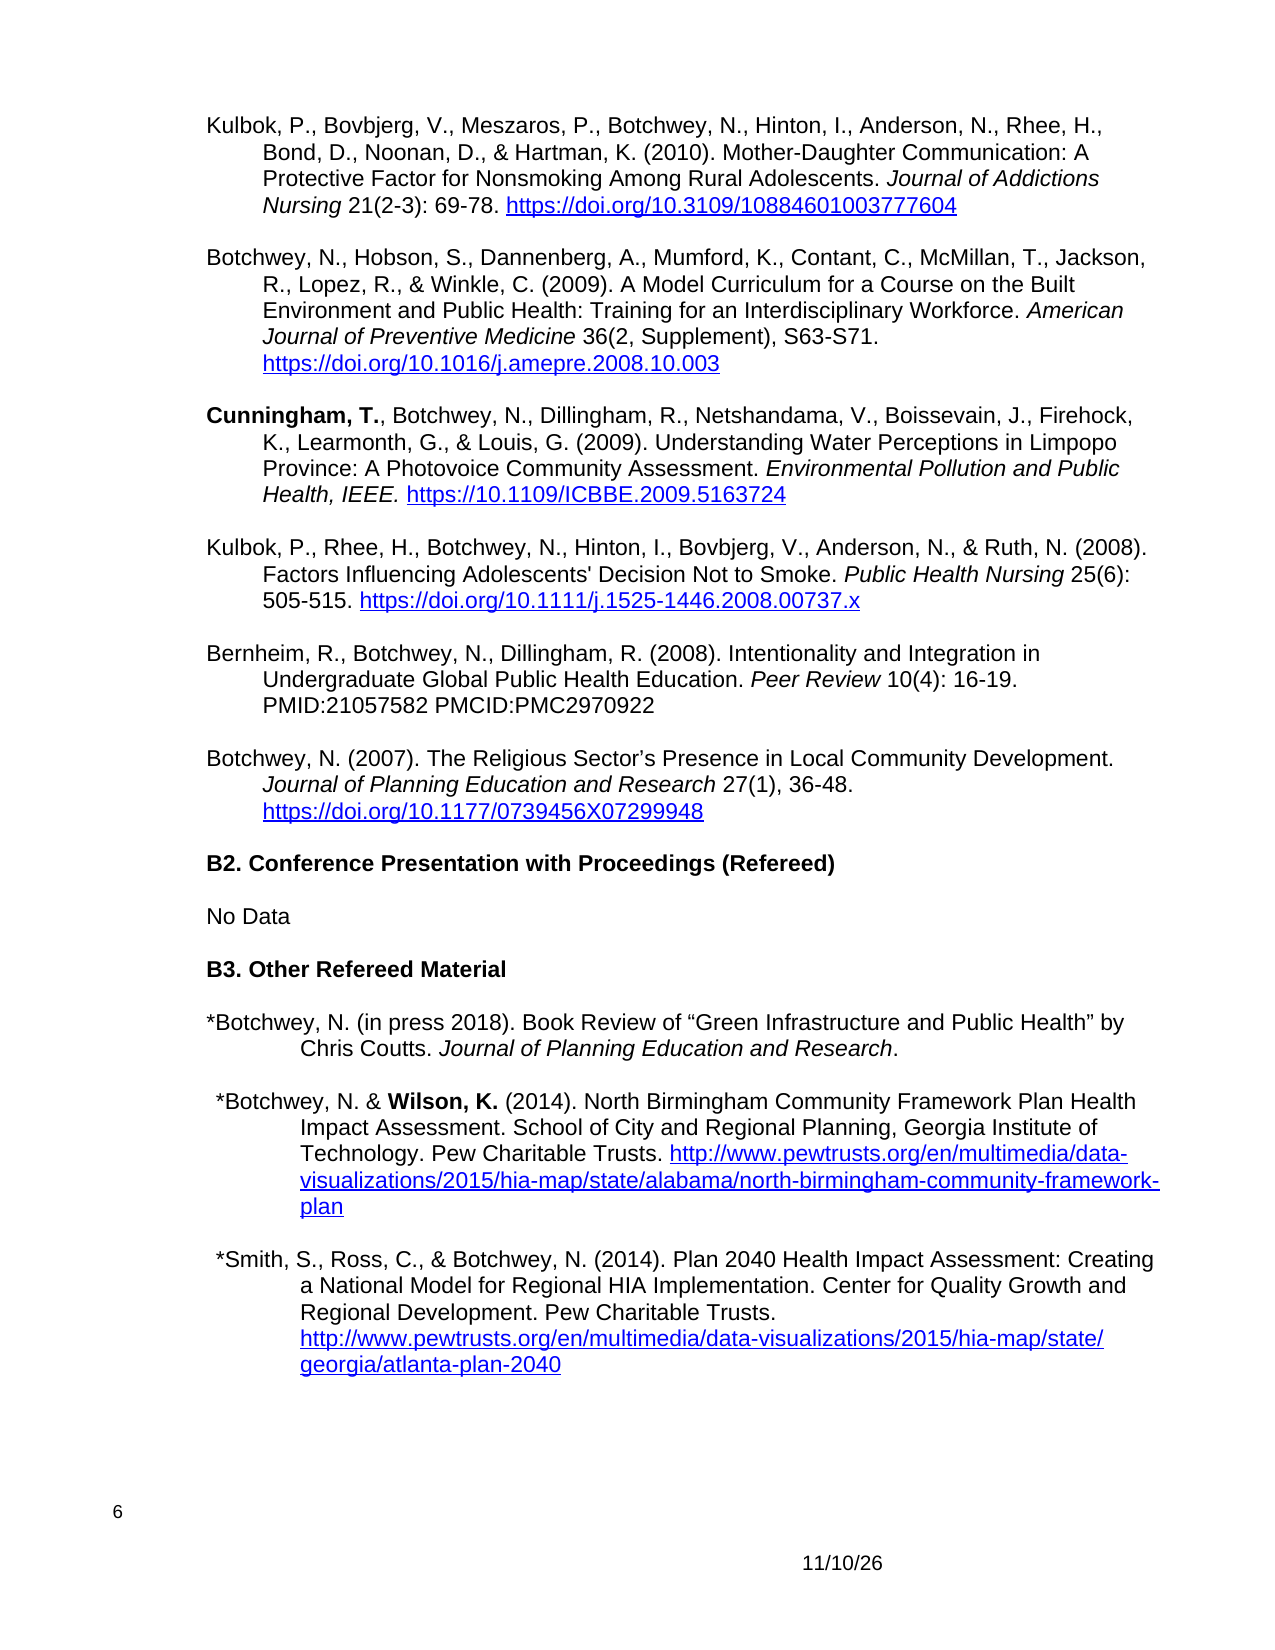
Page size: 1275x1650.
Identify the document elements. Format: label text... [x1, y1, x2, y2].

text *Smith, S., Ross, C., & Botchwey, N. (2014). Plan 2040 Health Impact Assessment: Creating a National Model for Regional HIA Implementation. Center for Quality Growth and Regional Development. Pew Charitable Trusts. http://www.pewtrusts.org/en/multimedia/data-visualizations/2015/hia-map/state/georgia/atlanta-plan-2040 [216, 1246, 1162, 1377]
text Kulbok, P., Bovbjerg, V., Meszaros, P., Botchwey, N., Hinton, I., Anderson, N., Rhee, H., Bond, D., Noonan, D., & Hartman, K. (2010). Mother-Daughter Communication: A Protective Factor for Nonsmoking Among Rural Adolescents. Journal of Addictions Nursing 21(2-3): 69-78. https://doi.org/10.3109/10884601003777604 [206, 112, 1162, 218]
text Botchwey, N. (2007). The Religious Sector’s Presence in Local Community Development. Journal of Planning Education and Research 27(1), 36-48. https://doi.org/10.1177/0739456X07299948 [206, 745, 1162, 824]
text Bernheim, R., Botchwey, N., Dillingham, R. (2008). Intentionality and Integration in Undergraduate Global Public Health Education. Peer Review 10(4): 16-19. PMID:21057582 PMCID:PMC2970922 [206, 639, 1162, 719]
text Cunningham, T., Botchwey, N., Dillingham, R., Netshandama, V., Boissevain, J., Firehock, K., Learmonth, G., & Louis, G. (2009). Understanding Water Perceptions in Limpopo Province: A Photovoice Community Assessment. Environmental Pollution and Public Health, IEEE. https://10.1109/ICBBE.2009.5163724 [206, 402, 1162, 508]
text B3. Other Refereed Material [206, 956, 1162, 982]
text Kulbok, P., Rhee, H., Botchwey, N., Hinton, I., Bovbjerg, V., Anderson, N., & Ruth, N. (2008). Factors Influencing Adolescents' Decision Not to Smoke. Public Health Nursing 25(6): 505-515. https://doi.org/10.1111/j.1525-1446.2008.00737.x [206, 534, 1162, 613]
text B2. Conference Presentation with Proceedings (Refereed) [206, 850, 1162, 877]
text *Botchwey, N. (in press 2018). Book Review of “Green Infrastructure and Public Health” by Chris Coutts. Journal of Planning Education and Research. [206, 1008, 1162, 1061]
text No Data [206, 903, 1162, 929]
text Botchwey, N., Hobson, S., Dannenberg, A., Mumford, K., Contant, C., McMillan, T., Jackson, R., Lopez, R., & Winkle, C. (2009). A Model Curriculum for a Course on the Built Environment and Public Health: Training for an Interdisciplinary Workforce. American Journal of Preventive Medicine 36(2, Supplement), S63-S71. https://doi.org/10.1016/j.amepre.2008.10.003 [206, 244, 1162, 376]
text *Botchwey, N. & Wilson, K. (2014). North Birmingham Community Framework Plan Health Impact Assessment. School of City and Regional Planning, Georgia Institute of Technology. Pew Charitable Trusts. http://www.pewtrusts.org/en/multimedia/data-visualizations/2015/hia-map/state/alabama/north-birmingham-community-framework-plan [216, 1088, 1162, 1219]
